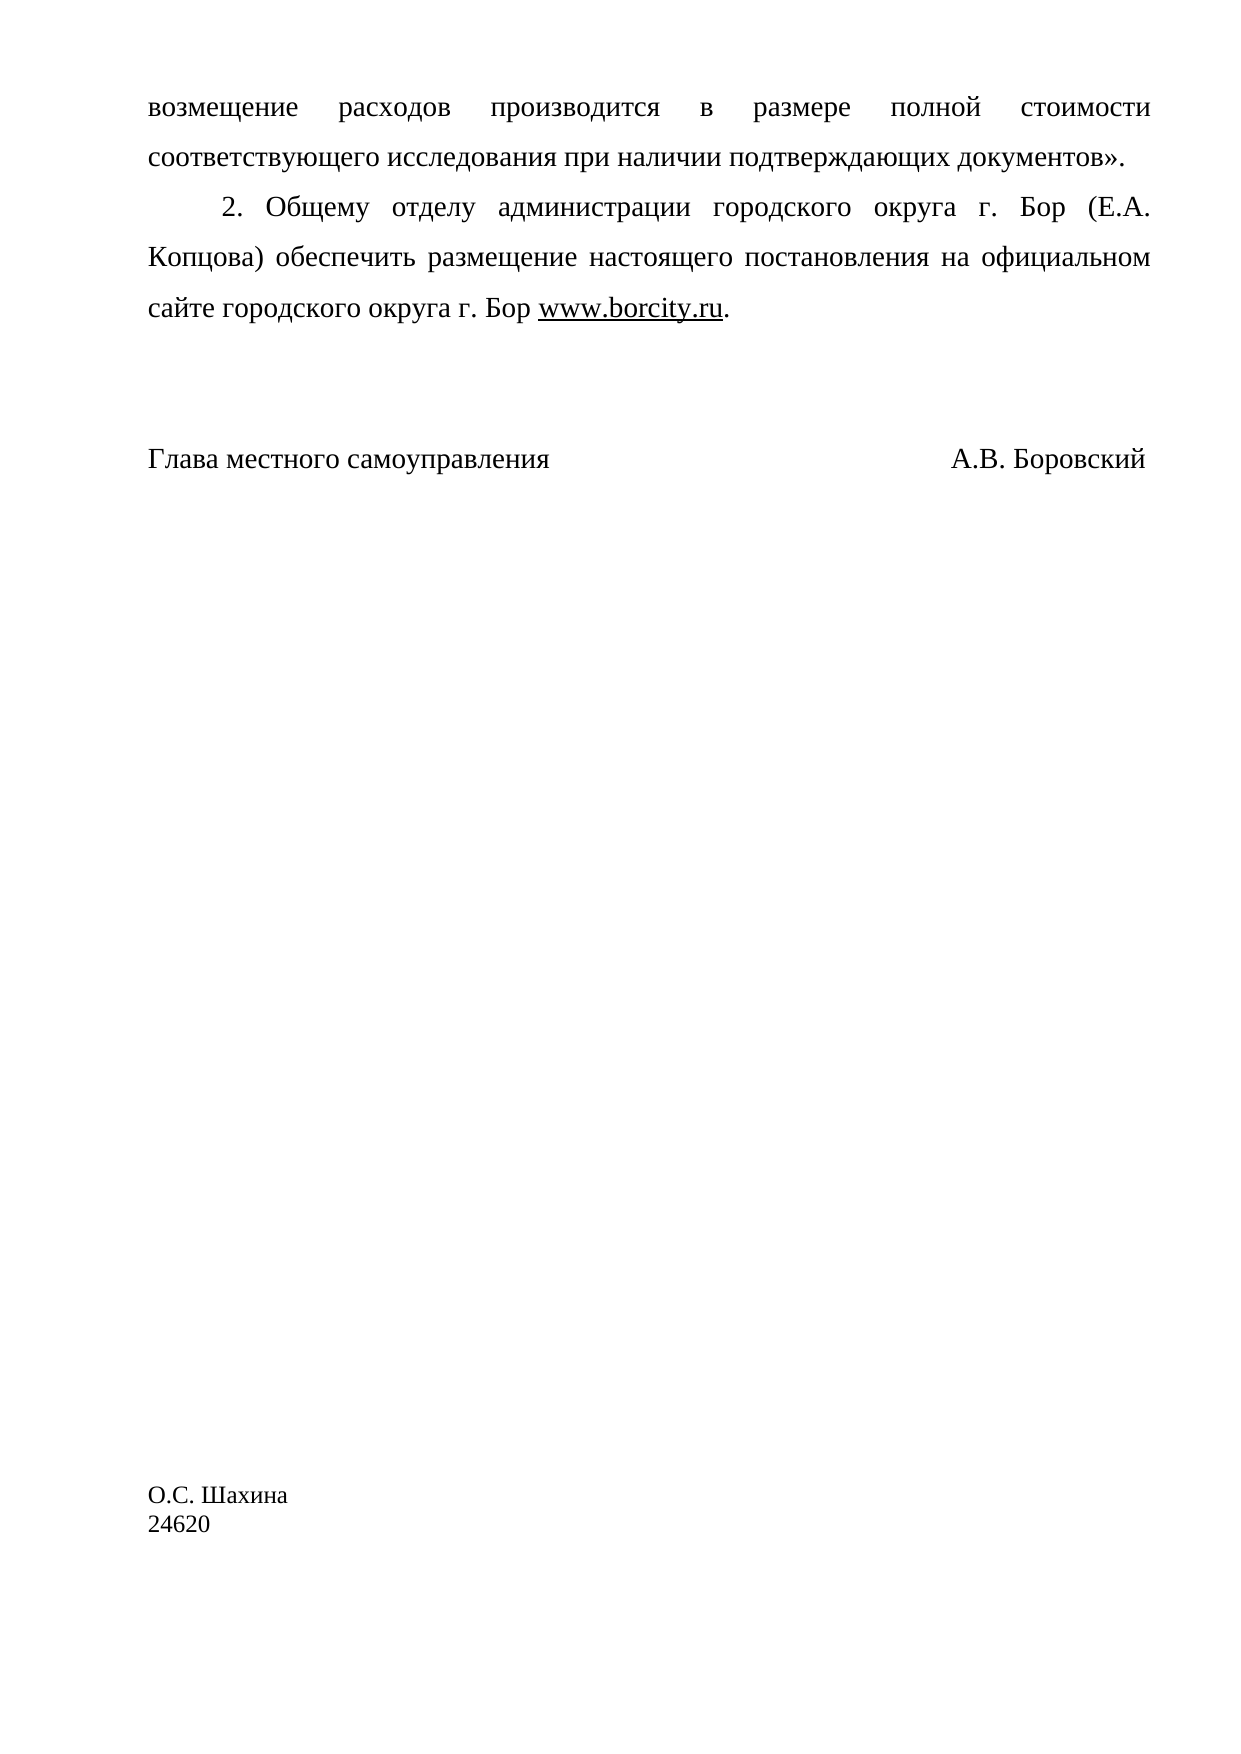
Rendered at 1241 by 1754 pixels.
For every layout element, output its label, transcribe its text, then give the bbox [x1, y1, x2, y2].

text Глава местного самоуправления А.В. Боровский [148, 441, 1152, 474]
text 2. Общему отделу администрации городского округа г. Бор (Е.А. Копцова) обеспечить размещение настоящего постановления на официальном сайте городского округа г. Бор www.borcity.ru. [148, 189, 1152, 323]
text О.С. Шахина [148, 1481, 1163, 1509]
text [148, 89, 1152, 172]
text 24620 [148, 1509, 1163, 1538]
